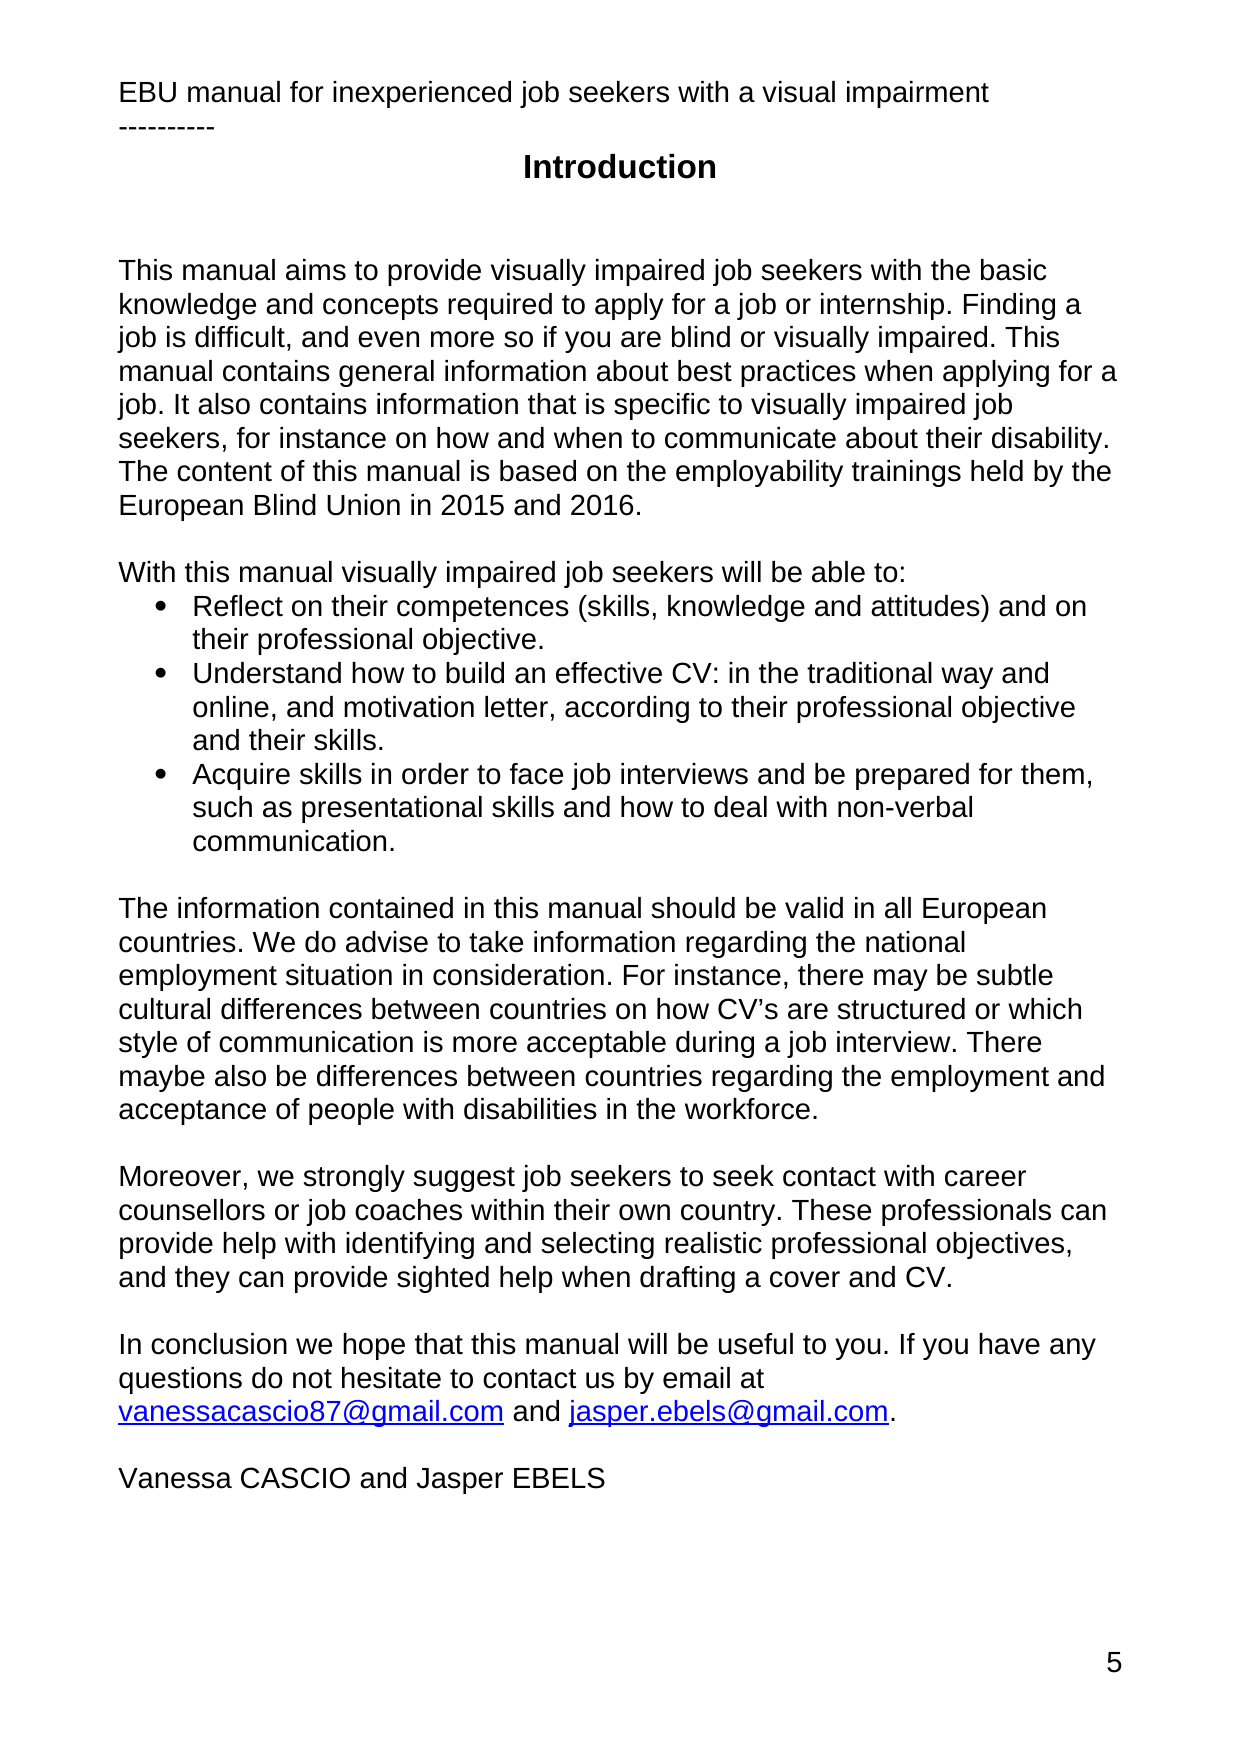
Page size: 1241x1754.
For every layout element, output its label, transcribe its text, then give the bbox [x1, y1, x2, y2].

list Acquire skills in order to face job interviews and be prepared for them, such as presentational skills and how to deal with non-verbal communication. [156, 757, 1122, 857]
text With this manual visually impaired job seekers will be able to: [118, 555, 1122, 588]
text Vanessa CASCIO and Jasper EBELS [118, 1461, 1122, 1495]
text This manual aims to provide visually impaired job seekers with the basic knowledge and concepts required to apply for a job or internship. Finding a job is difficult, and even more so if you are blind or visually impaired. This manual contains general information about best practices when applying for a job. It also contains information that is specific to visually impaired job seekers, for instance on how and when to communicate about their disability. The content of this manual is based on the employability trainings held by the European Blind Union in 2015 and 2016. [118, 253, 1122, 521]
text Moreover, we strongly suggest job seekers to seek contact with career counsellors or job coaches within their own country. These professionals can provide help with identifying and selecting realistic professional objectives, and they can provide sighted help when drafting a cover and CV. [118, 1159, 1122, 1293]
list Reflect on their competences (skills, knowledge and attitudes) and on their professional objective. [156, 588, 1122, 656]
list Understand how to build an effective CV: in the traditional way and online, and motivation letter, according to their professional objective and their skills. [156, 656, 1122, 757]
text The information contained in this manual should be valid in all European countries. We do advise to take information regarding the national employment situation in consideration. For instance, there may be subtle cultural differences between countries on how CV’s are structured or which style of communication is more acceptable during a job interview. There maybe also be differences between countries regarding the employment and acceptance of people with disabilities in the workforce. [118, 891, 1122, 1126]
subtitle Introduction [118, 148, 1122, 186]
text In conclusion we hope that this manual will be useful to you. If you have any questions do not hesitate to contact us by email at vanessacascio87@gmail.com and jasper.ebels@gmail.com. [118, 1327, 1122, 1428]
